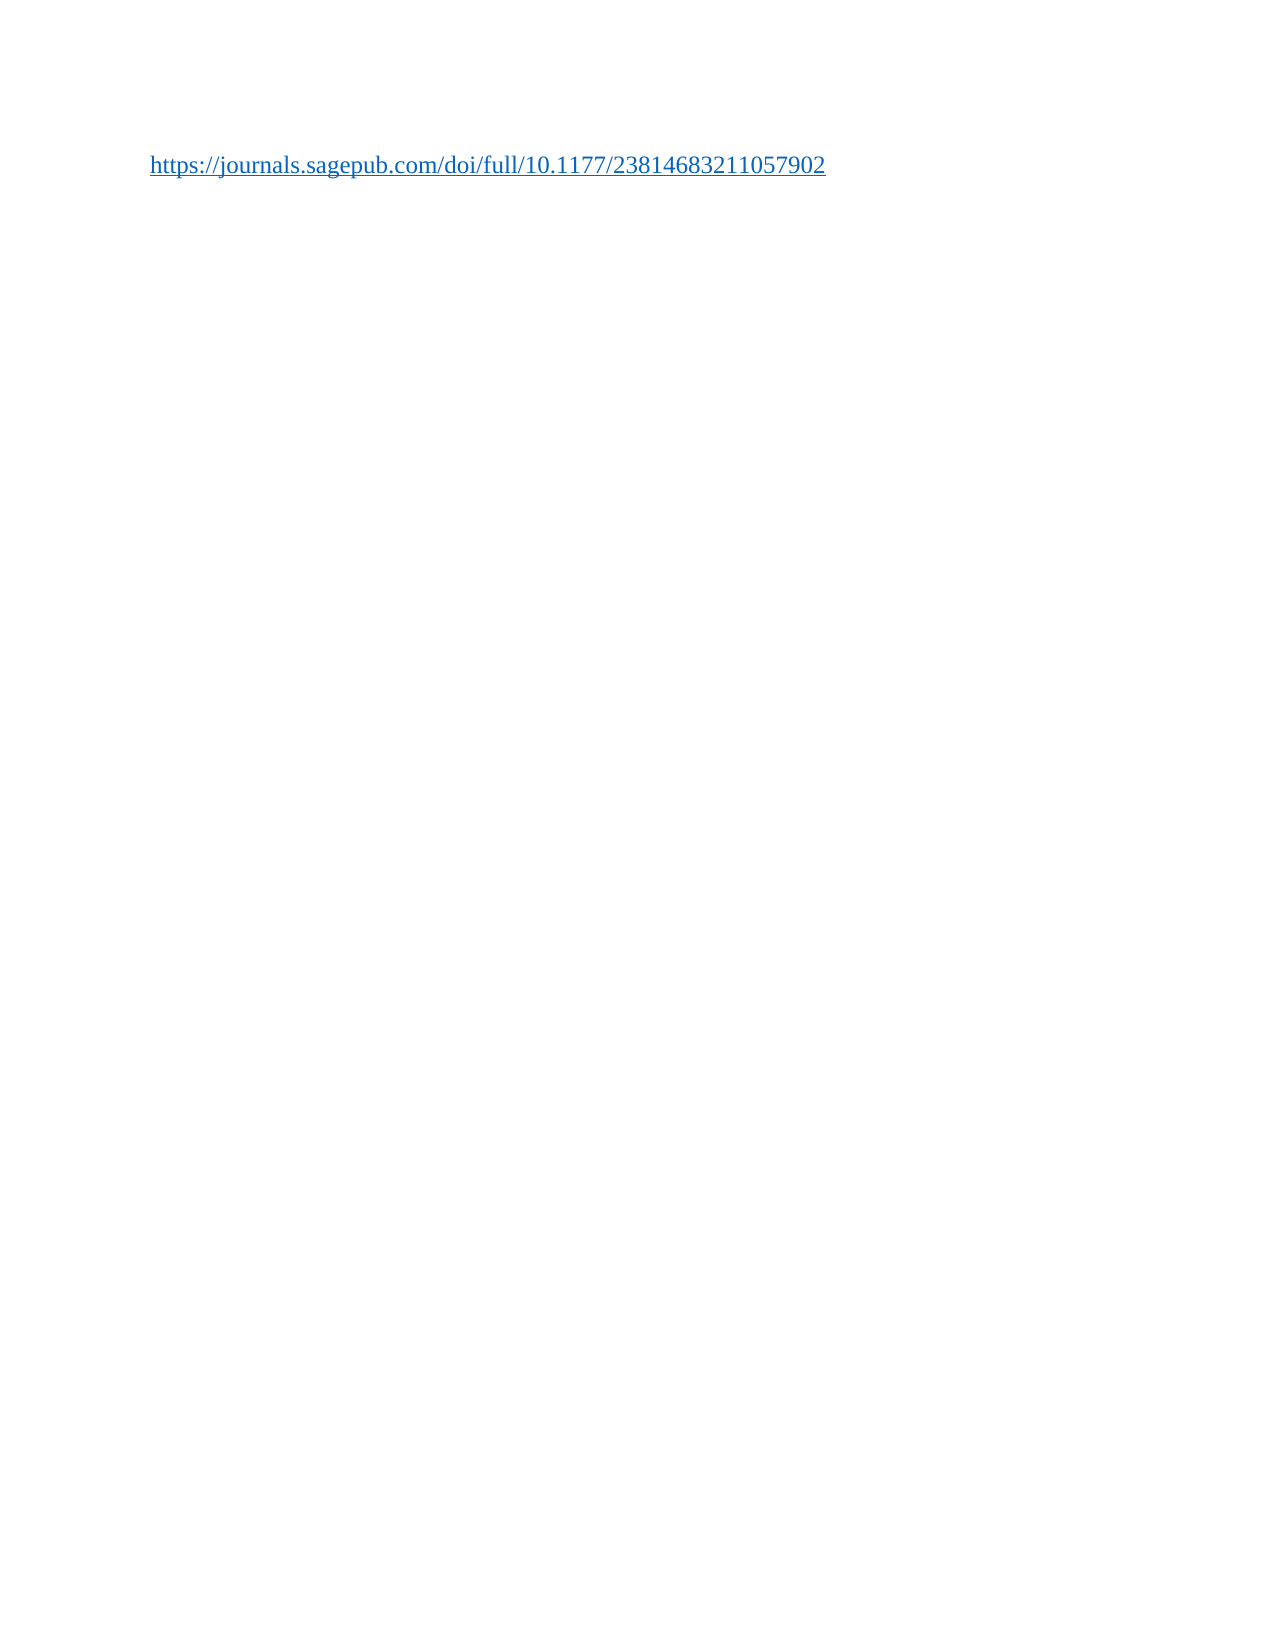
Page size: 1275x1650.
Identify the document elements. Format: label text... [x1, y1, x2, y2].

text https://journals.sagepub.com/doi/full/10.1177/23814683211057902 [150, 150, 1125, 179]
